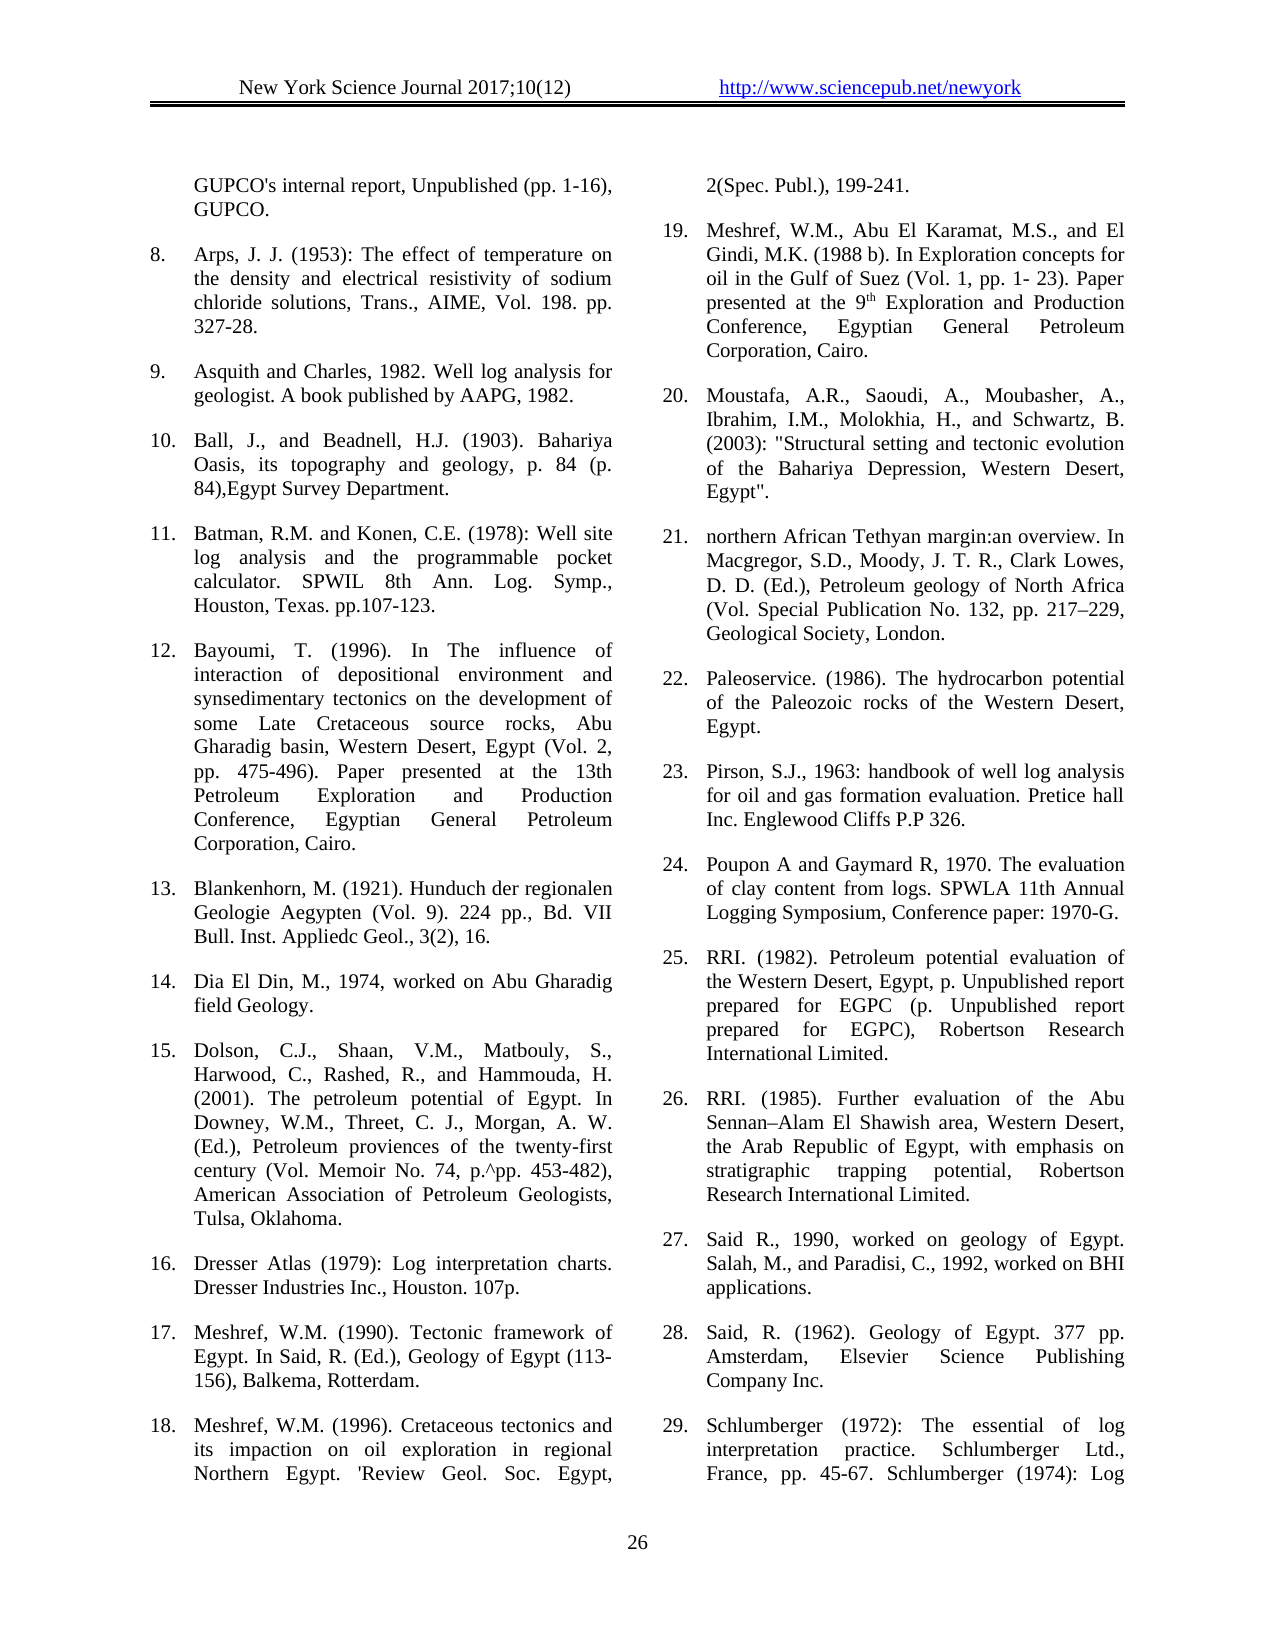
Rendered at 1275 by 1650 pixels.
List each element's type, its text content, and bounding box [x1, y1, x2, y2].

list Paleoservice. (1986). The hydrocarbon potential of the Paleozoic rocks of the Western Desert, Egypt. [662, 666, 1125, 738]
list Meshref, W.M. (1996). Cretaceous tectonics and its impaction on oil exploration in regional Northern Egypt. 'Review Geol. Soc. Egypt, 2(Spec. Publ.), 199-241. [662, 173, 1125, 197]
list Batman, R.M. and Konen, C.E. (1978): Well site log analysis and the programmable pocket calculator. SPWIL 8th Ann. Log. Symp., Houston, Texas. pp.107-123. [150, 521, 613, 617]
list Poupon A and Gaymard R, 1970. The evaluation of clay content from logs. SPWLA 11th Annual Logging Symposium, Conference paper: 1970-G. [662, 852, 1125, 924]
list Blankenhorn, M. (1921). Hunduch der regionalen Geologie Aegypten (Vol. 9). 224 pp., Bd. VII Bull. Inst. Appliedc Geol., 3(2), 16. [150, 876, 613, 948]
list Dolson, C.J., Shaan, V.M., Matbouly, S., Harwood, C., Rashed, R., and Hammouda, H. (2001). The petroleum potential of Egypt. In Downey, W.M., Threet, C. J., Morgan, A. W. (Ed.), Petroleum proviences of the twenty-first century (Vol. Memoir No. 74, p.^pp. 453-482), American Association of Petroleum Geologists, Tulsa, Oklahoma. [150, 1038, 613, 1230]
list Ball, J., and Beadnell, H.J. (1903). Bahariya Oasis, its topography and geology, p. 84 (p. 84),Egypt Survey Department. [150, 428, 613, 500]
list Said R., 1990, worked on geology of Egypt. Salah, M., and Paradisi, C., 1992, worked on BHI applications. [662, 1227, 1125, 1299]
list Pirson, S.J., 1963: handbook of well log analysis for oil and gas formation evaluation. Pretice hall Inc. Englewood Cliffs P.P 326. [662, 758, 1125, 831]
list Meshref, W.M. (1990). Tectonic framework of Egypt. In Said, R. (Ed.), Geology of Egypt (113-156), Balkema, Rotterdam. [150, 1320, 613, 1392]
list Dia El Din, M., 1974, worked on Abu Gharadig field Geology. [150, 969, 613, 1017]
list RRI. (1985). Further evaluation of the Abu Sennan–Alam El Shawish area, Western Desert, the Arab Republic of Egypt, with emphasis on stratigraphic trapping potential, Robertson Research International Limited. [662, 1086, 1125, 1206]
list Meshref, W.M. (1996). Cretaceous tectonics and its impaction on oil exploration in regional Northern Egypt. 'Review Geol. Soc. Egypt, 2(Spec. Publ.), 199-241. [150, 1413, 613, 1485]
list Ali, S.M., Besher, G., and Ammar, G. (1989). Razzak oil field stratigraphic study, p. 1-16, GUPCO's internal report, Unpublished (pp. 1-16), GUPCO. [150, 173, 613, 221]
list Bayoumi, T. (1996). In The influence of interaction of depositional environment and synsedimentary tectonics on the development of some Late Cretaceous source rocks, Abu Gharadig basin, Western Desert, Egypt (Vol. 2, pp. 475-496). Paper presented at the 13th Petroleum Exploration and Production Conference, Egyptian General Petroleum Corporation, Cairo. [150, 638, 613, 855]
list Meshref, W.M., Abu El Karamat, M.S., and El Gindi, M.K. (1988 b). In Exploration concepts for oil in the Gulf of Suez (Vol. 1, pp. 1- 23). Paper presented at the 9th Exploration and Production Conference, Egyptian General Petroleum Corporation, Cairo. [662, 218, 1125, 362]
list Arps, J. J. (1953): The effect of temperature on the density and electrical resistivity of sodium chloride solutions, Trans., AIME, Vol. 198. pp. 327-28. [150, 242, 613, 338]
list Asquith and Charles, 1982. Well log analysis for geologist. A book published by AAPG, 1982. [150, 359, 613, 407]
list Moustafa, A.R., Saoudi, A., Moubasher, A., Ibrahim, I.M., Molokhia, H., and Schwartz, B. (2003): "Structural setting and tectonic evolution of the Bahariya Depression, Western Desert, Egypt". [662, 383, 1125, 503]
list RRI. (1982). Petroleum potential evaluation of the Western Desert, Egypt, p. Unpublished report prepared for EGPC (p. Unpublished report prepared for EGPC), Robertson Research International Limited. [662, 944, 1125, 1065]
list northern African Tethyan margin:an overview. In Macgregor, S.D., Moody, J. T. R., Clark Lowes, D. D. (Ed.), Petroleum geology of North Africa (Vol. Special Publication No. 132, pp. 217–229, Geological Society, London. [662, 524, 1125, 645]
list Dresser Atlas (1979): Log interpretation charts. Dresser Industries Inc., Houston. 107p. [150, 1251, 613, 1299]
list Said, R. (1962). Geology of Egypt. 377 pp. Amsterdam, Elsevier Science Publishing Company Inc. [662, 1320, 1125, 1392]
